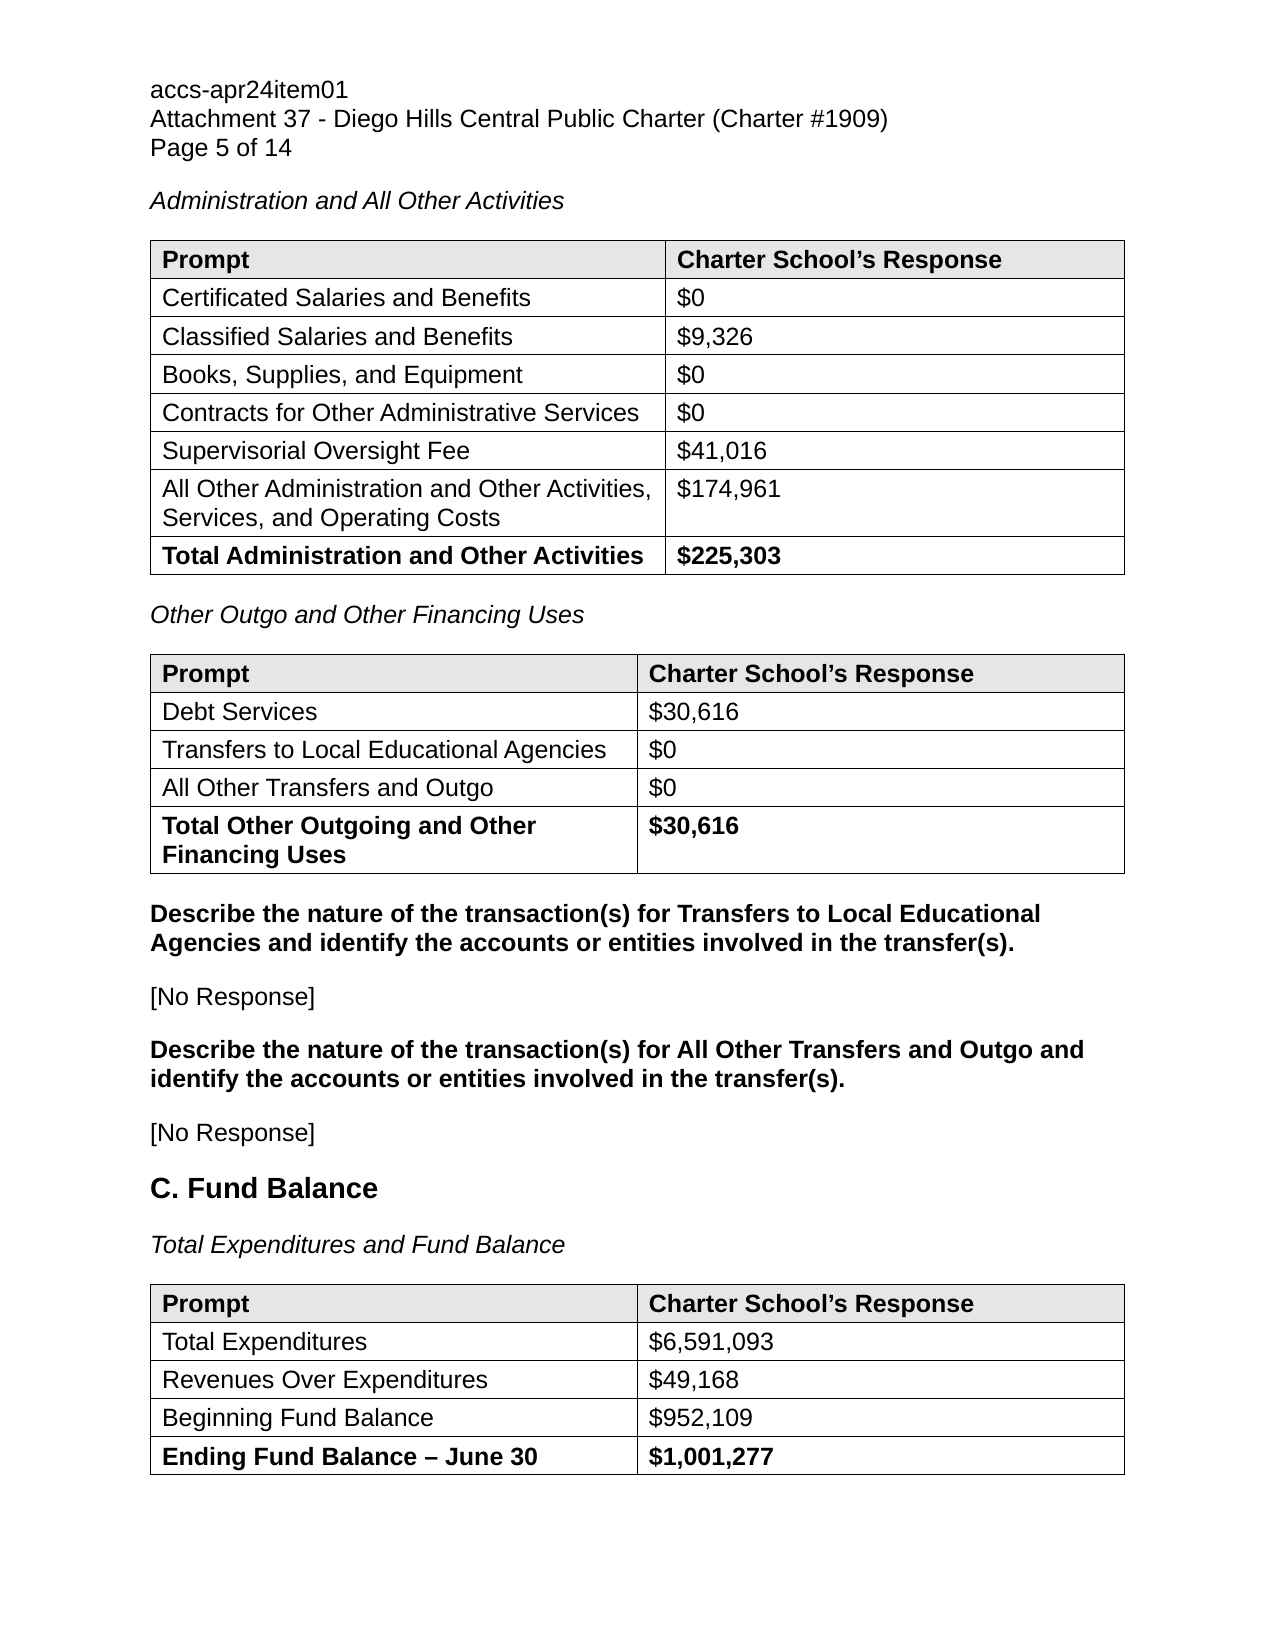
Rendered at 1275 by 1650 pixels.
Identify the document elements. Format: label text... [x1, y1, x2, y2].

table_cell $49,168 [638, 1361, 1124, 1398]
table_cell $41,016 [666, 432, 1124, 469]
text Total Expenditures and Fund Balance [150, 1230, 1125, 1259]
table_cell Total Expenditures [151, 1323, 637, 1360]
table_cell Beginning Fund Balance [151, 1399, 637, 1436]
table_cell $0 [666, 355, 1124, 392]
table_header Charter School’s Response [638, 1285, 1124, 1322]
text [No Response] [150, 1118, 1125, 1146]
table_cell Total Administration and Other Activities [151, 537, 665, 574]
text Describe the nature of the transaction(s) for All Other Transfers and Outgo and identify the accounts or entities involved in the transfer(s). [150, 1035, 1125, 1093]
table_cell $174,961 [666, 470, 1124, 536]
text [No Response] [150, 981, 1125, 1010]
table_cell Debt Services [151, 693, 637, 730]
text Describe the nature of the transaction(s) for Transfers to Local Educational Agencies and identify the accounts or entities involved in the transfer(s). [150, 899, 1125, 956]
table_cell All Other Administration and Other Activities, Services, and Operating Costs [151, 470, 665, 536]
table_cell Supervisorial Oversight Fee [151, 432, 665, 469]
table_cell $6,591,093 [638, 1323, 1124, 1360]
table_header Charter School’s Response [666, 241, 1124, 278]
text Other Outgo and Other Financing Uses [150, 600, 1125, 628]
subtitle C. Fund Balance [150, 1171, 1125, 1205]
table_cell $0 [666, 279, 1124, 316]
table_cell $0 [666, 394, 1124, 431]
table_header Charter School’s Response [638, 655, 1124, 692]
table_cell $952,109 [638, 1399, 1124, 1436]
table_cell $1,001,277 [638, 1437, 1124, 1474]
table_cell Contracts for Other Administrative Services [151, 394, 665, 431]
text Administration and All Other Activities [150, 186, 1125, 215]
table_cell $0 [638, 769, 1124, 806]
table_header Prompt [151, 655, 637, 692]
table_cell $9,326 [666, 317, 1124, 354]
table_cell Classified Salaries and Benefits [151, 317, 665, 354]
table_cell Transfers to Local Educational Agencies [151, 731, 637, 768]
table_cell Books, Supplies, and Equipment [151, 355, 665, 392]
table_header Prompt [151, 1285, 637, 1322]
table_cell All Other Transfers and Outgo [151, 769, 637, 806]
table_cell Total Other Outgoing and Other Financing Uses [151, 807, 637, 873]
table_cell $225,303 [666, 537, 1124, 574]
table_cell Ending Fund Balance – June 30 [151, 1437, 637, 1474]
table_header Prompt [151, 241, 665, 278]
table_cell $0 [638, 731, 1124, 768]
table_cell Revenues Over Expenditures [151, 1361, 637, 1398]
table_cell Certificated Salaries and Benefits [151, 279, 665, 316]
table_cell $30,616 [638, 693, 1124, 730]
table_cell $30,616 [638, 807, 1124, 873]
